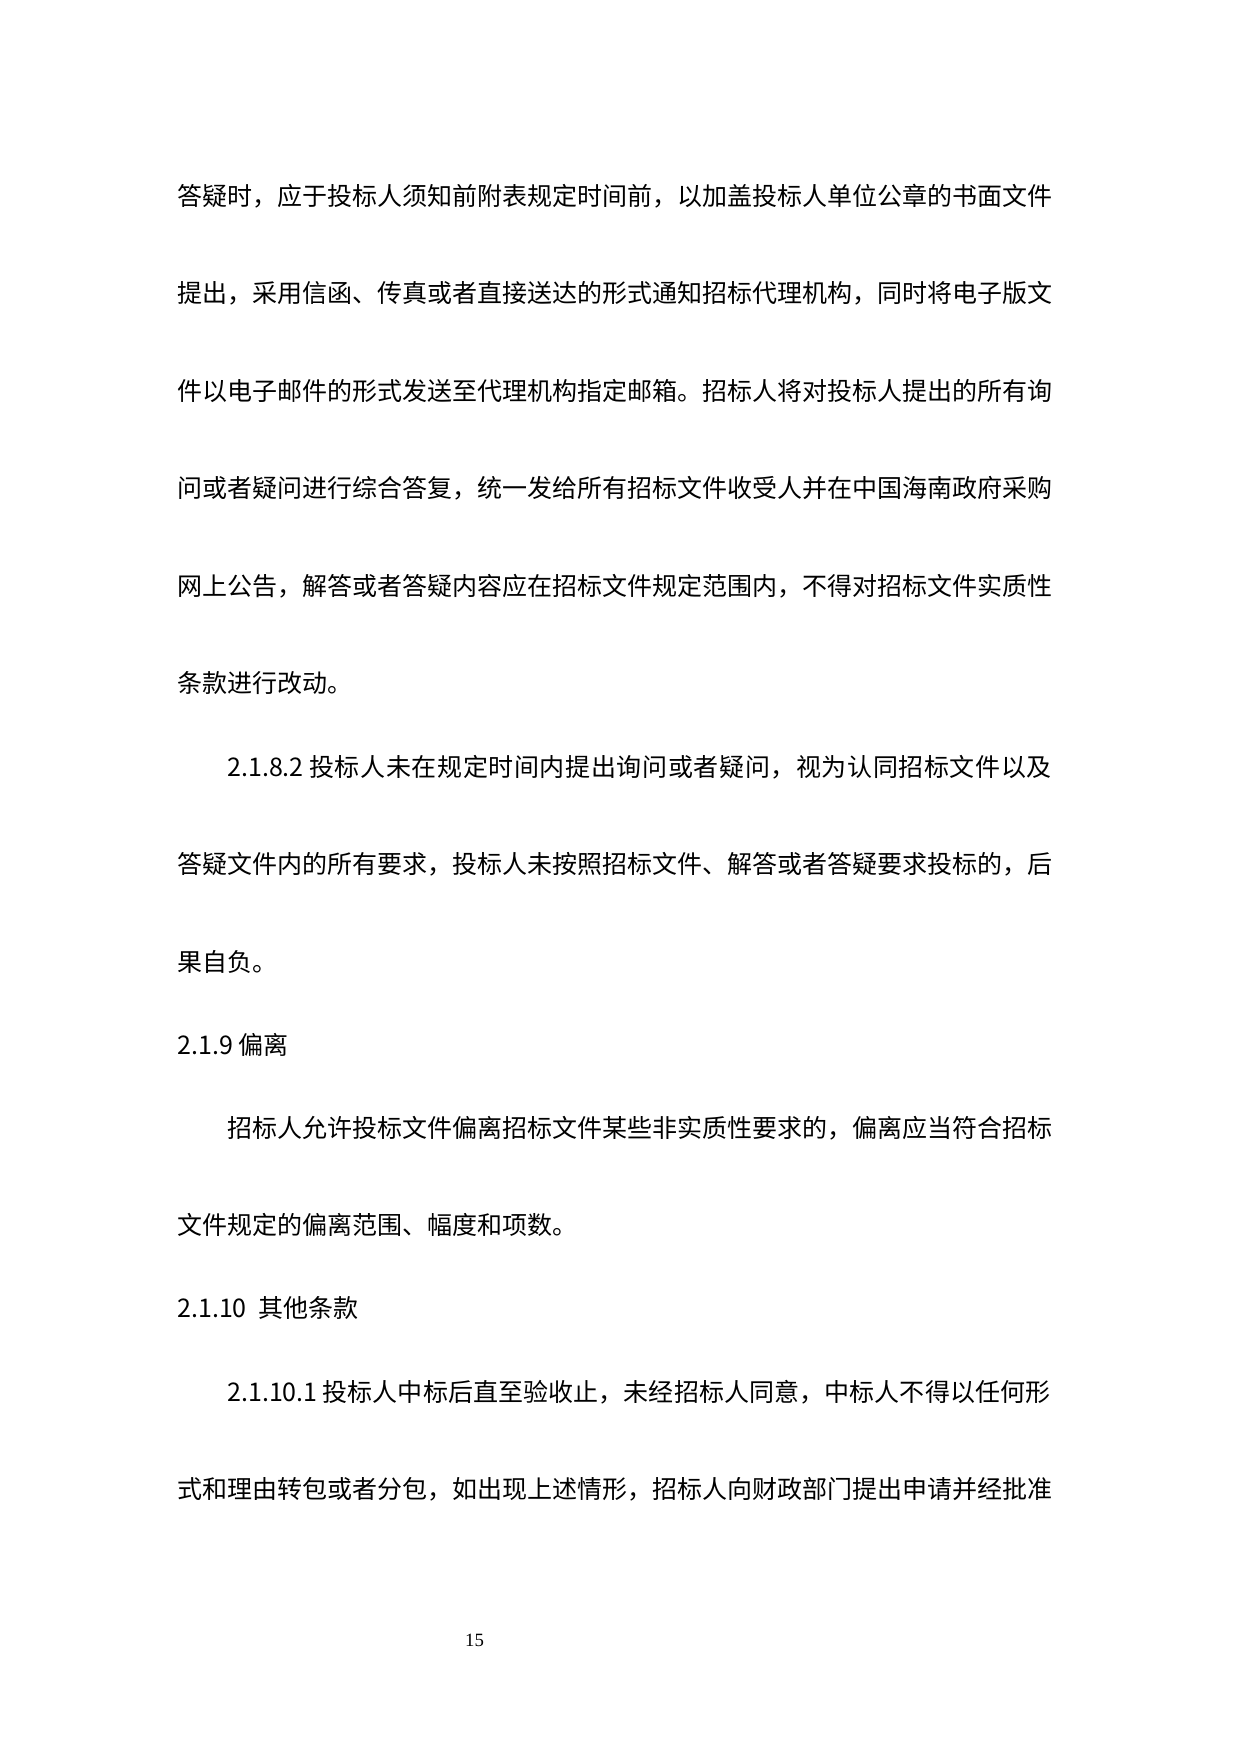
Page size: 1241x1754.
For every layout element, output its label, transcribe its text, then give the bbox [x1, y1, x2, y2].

text 2.1.9 偏离 [177, 1011, 1053, 1076]
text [177, 1358, 1053, 1520]
text 2.1.10 其他条款 [177, 1274, 1053, 1339]
text 招标人允许投标文件偏离招标文件某些非实质性要求的，偏离应当符合招标文件规定的偏离范围、幅度和项数。 [177, 1094, 1053, 1256]
text 2.1.8.2投标人未在规定时间内提出询问或者疑问，视为认同招标文件以及答疑文件内的所有要求，投标人未按照招标文件、解答或者答疑要求投标的，后果自负。 [177, 733, 1053, 993]
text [177, 162, 1053, 714]
